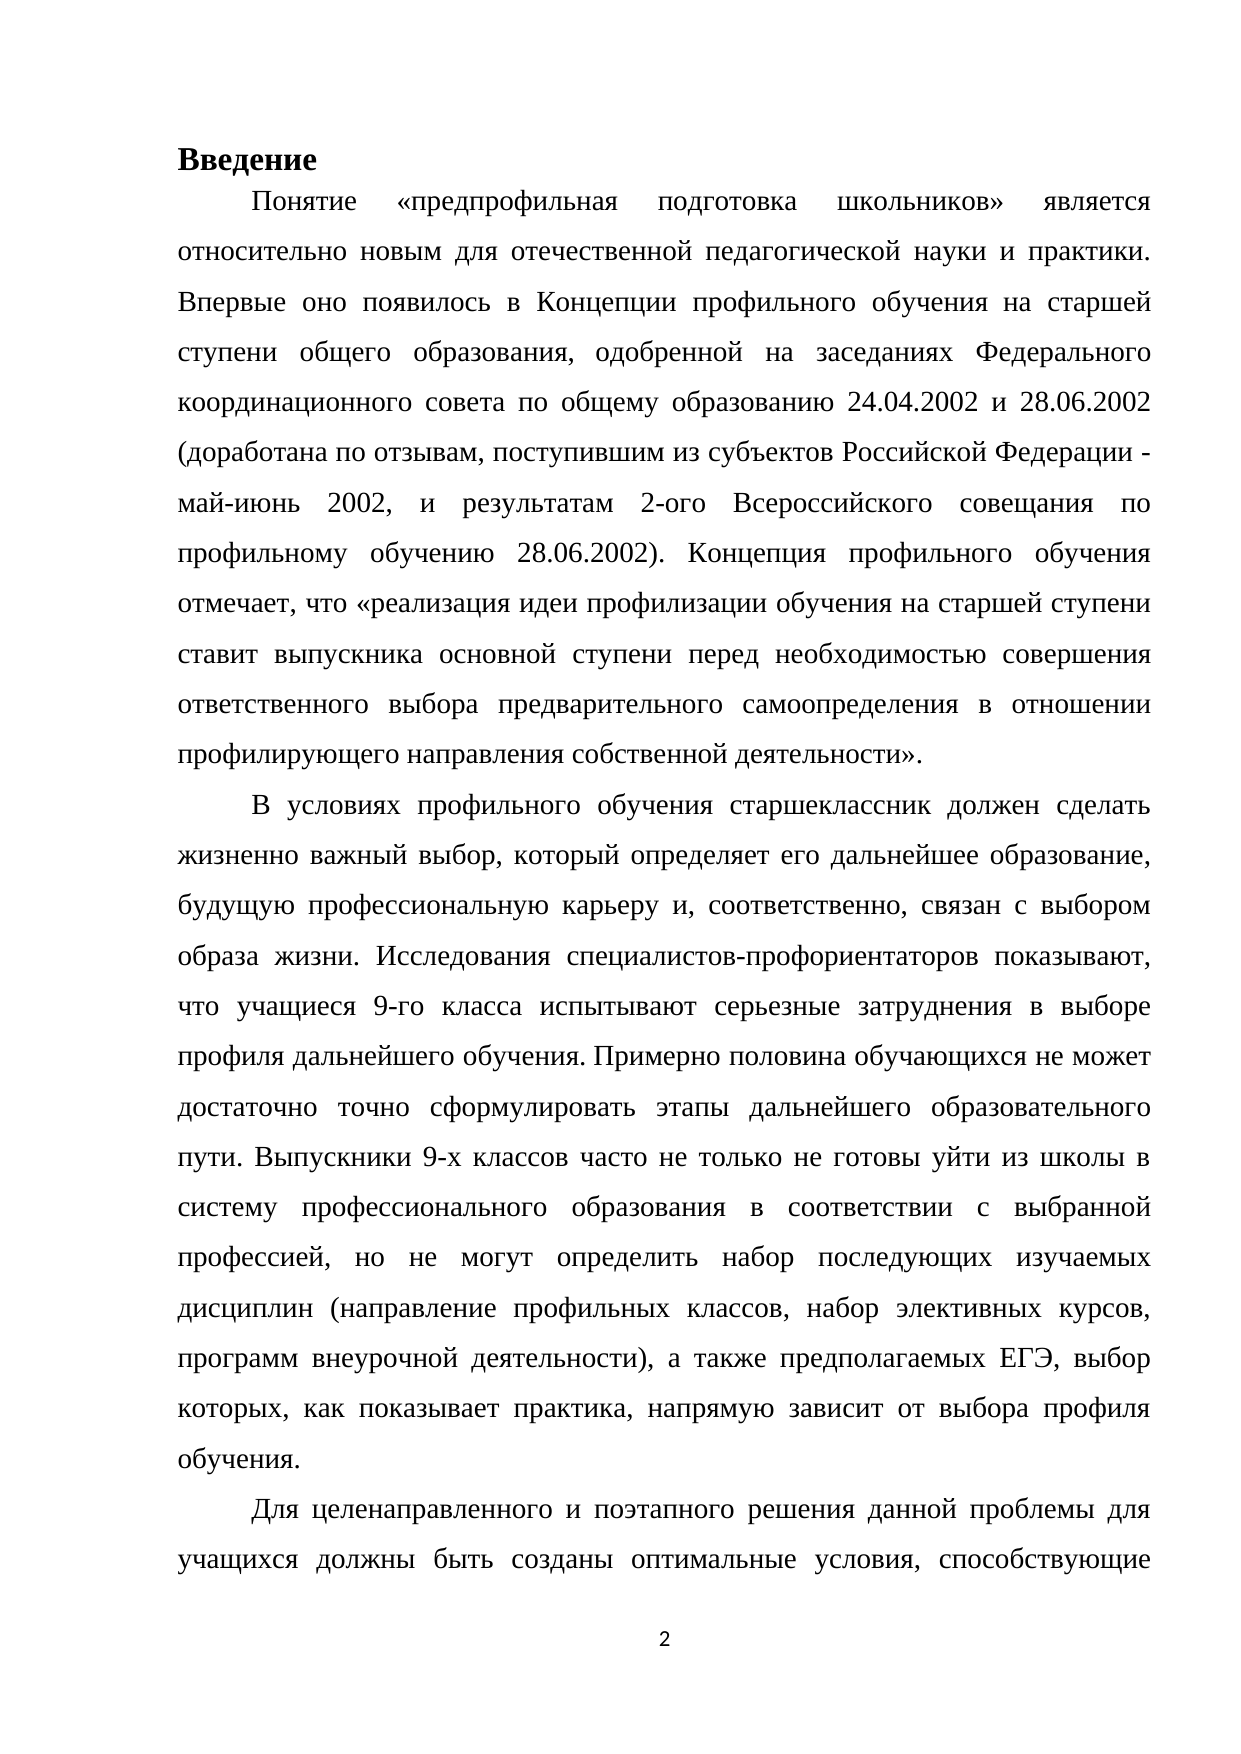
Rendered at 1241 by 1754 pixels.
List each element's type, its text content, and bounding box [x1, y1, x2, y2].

text Понятие «предпрофильная подготовка школьников» является относительно новым для отечественной педагогической науки и практики. Впервые оно появилось в Концепции профильного обучения на старшей ступени общего образования, одобренной на заседаниях Федерального координационного совета по общему образованию 24.04.2002 и 28.06.2002 (доработана по отзывам, поступившим из субъектов Российской Федерации - май-июнь 2002, и результатам 2-ого Всероссийского совещания по профильному обучению 28.06.2002). Концепция профильного обучения отмечает, что «реализация идеи профилизации обучения на старшей ступени ставит выпускника основной ступени перед необходимостью совершения ответственного выбора предварительного самоопределения в отношении профилирующего направления собственной деятельности». [177, 183, 1152, 770]
text Введение [177, 139, 1152, 177]
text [177, 1491, 1152, 1575]
text В условиях профильного обучения старшеклассник должен сделать жизненно важный выбор, который определяет его дальнейшее образование, будущую профессиональную карьеру и, соответственно, связан с выбором образа жизни. Исследования специалистов-профориентаторов показывают, что учащиеся 9-го класса испытывают серьезные затруднения в выборе профиля дальнейшего обучения. Примерно половина обучающихся не может достаточно точно сформулировать этапы дальнейшего образовательного пути. Выпускники 9-х классов часто не только не готовы уйти из школы в систему профессионального образования в соответствии с выбранной профессией, но не могут определить набор последующих изучаемых дисциплин (направление профильных классов, набор элективных курсов, программ внеурочной деятельности), а также предполагаемых ЕГЭ, выбор которых, как показывает практика, напрямую зависит от выбора профиля обучения. [177, 787, 1152, 1474]
